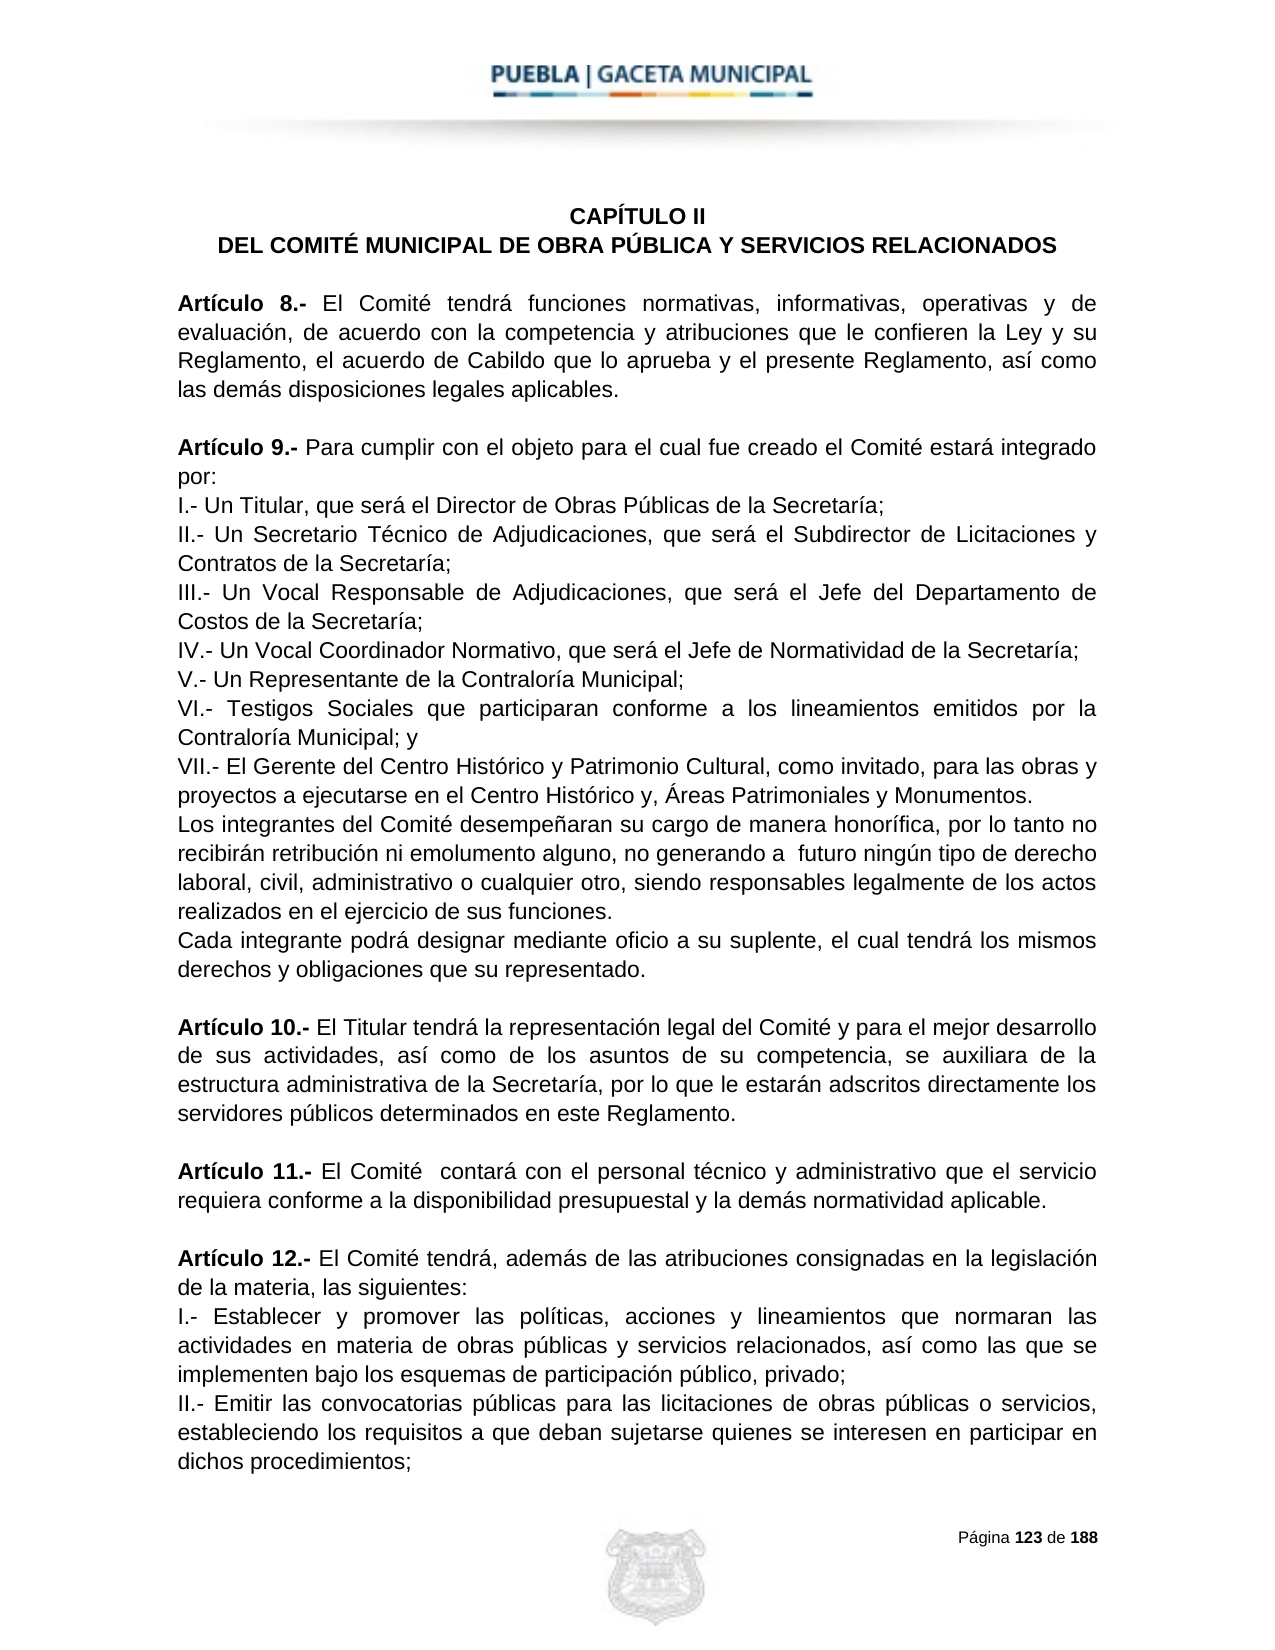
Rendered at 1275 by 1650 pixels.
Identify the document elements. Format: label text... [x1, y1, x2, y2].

text II.- Un Secretario Técnico de Adjudicaciones, que será el Subdirector de Licitaciones y Contratos de la Secretaría; [177, 521, 1098, 577]
text Artículo 11.- El Comité contará con el personal técnico y administrativo que el servicio requiera conforme a la disponibilidad presupuestal y la demás normatividad aplicable. [177, 1158, 1098, 1214]
text Los integrantes del Comité desempeñaran su cargo de manera honorífica, por lo tanto no recibirán retribución ni emolumento alguno, no generando a futuro ningún tipo de derecho laboral, civil, administrativo o cualquier otro, siendo responsables legalmente de los actos realizados en el ejercicio de sus funciones. [177, 811, 1098, 924]
text III.- Un Vocal Responsable de Adjudicaciones, que será el Jefe del Departamento de Costos de la Secretaría; [177, 579, 1098, 634]
text II.- Emitir las convocatorias públicas para las licitaciones de obras públicas o servicios, estableciendo los requisitos a que deban sujetarse quienes se interesen en participar en dichos procedimientos; [177, 1390, 1098, 1474]
text I.- Establecer y promover las políticas, acciones y lineamientos que normaran las actividades en materia de obras públicas y servicios relacionados, así como las que se implementen bajo los esquemas de participación público, privado; [177, 1303, 1098, 1387]
text IV.- Un Vocal Coordinador Normativo, que será el Jefe de Normatividad de la Secretaría; [177, 637, 1098, 663]
text Artículo 8.- El Comité tendrá funciones normativas, informativas, operativas y de evaluación, de acuerdo con la competencia y atribuciones que le confieren la Ley y su Reglamento, el acuerdo de Cabildo que lo aprueba y el presente Reglamento, así como las demás disposiciones legales aplicables. [177, 289, 1098, 403]
text VI.- Testigos Sociales que participaran conforme a los lineamientos emitidos por la Contraloría Municipal; y [177, 695, 1098, 750]
text I.- Un Titular, que será el Director de Obras Públicas de la Secretaría; [177, 492, 1098, 519]
text Artículo 9.- Para cumplir con el objeto para el cual fue creado el Comité estará integrado por: [177, 434, 1098, 490]
text VII.- El Gerente del Centro Histórico y Patrimonio Cultural, como invitado, para las obras y proyectos a ejecutarse en el Centro Histórico y, Áreas Patrimoniales y Monumentos. [177, 753, 1098, 808]
picture [202, 65, 1120, 1626]
text CAPÍTULO II [177, 203, 1098, 229]
text Cada integrante podrá designar mediante oficio a su suplente, el cual tendrá los mismos derechos y obligaciones que su representado. [177, 927, 1098, 982]
text Artículo 10.- El Titular tendrá la representación legal del Comité y para el mejor desarrollo de sus actividades, así como de los asuntos de su competencia, se auxiliara de la estructura administrativa de la Secretaría, por lo que le estarán adscritos directamente los servidores públicos determinados en este Reglamento. [177, 1013, 1098, 1127]
text Artículo 12.- El Comité tendrá, además de las atribuciones consignadas en la legislación de la materia, las siguientes: [177, 1245, 1098, 1301]
text V.- Un Representante de la Contraloría Municipal; [177, 666, 1098, 692]
text DEL COMITÉ MUNICIPAL DE OBRA PÚBLICA Y SERVICIOS RELACIONADOS [177, 232, 1098, 258]
